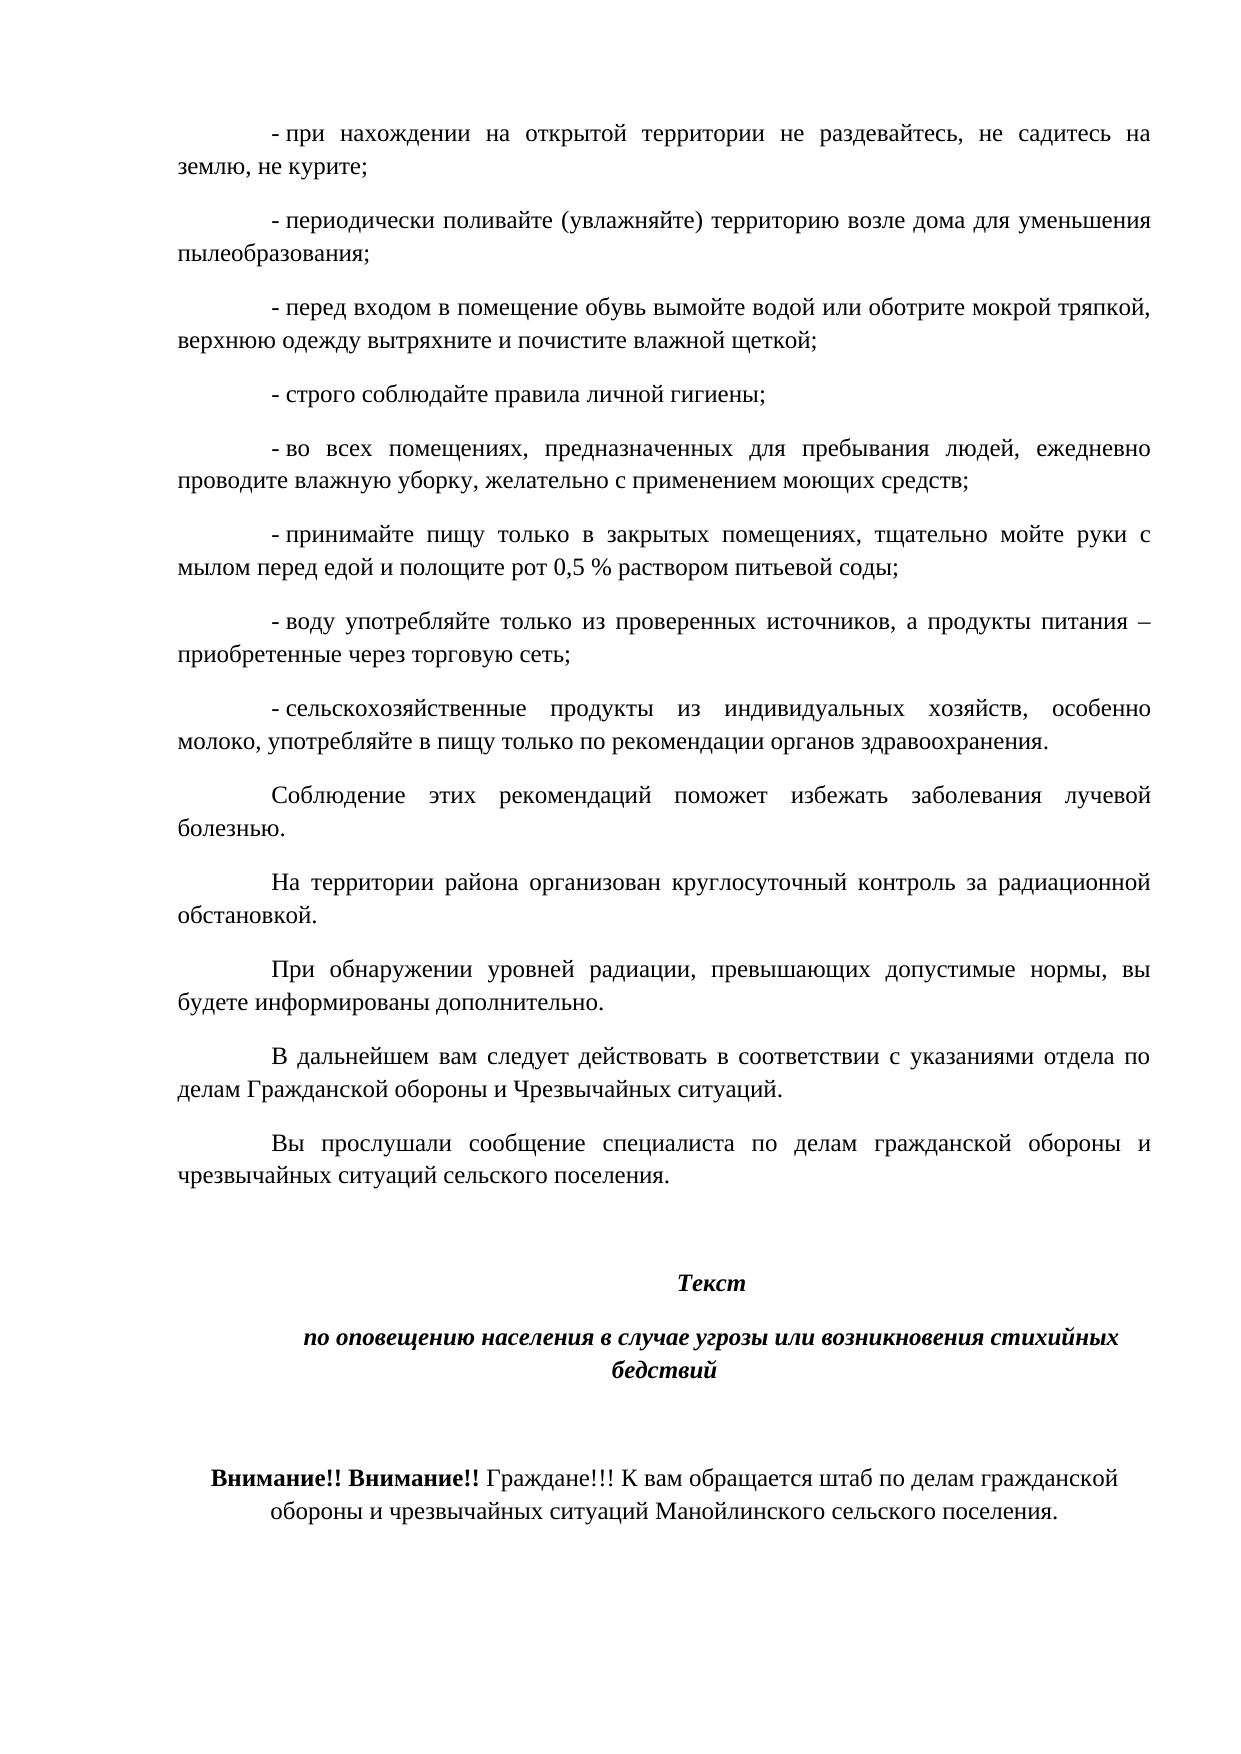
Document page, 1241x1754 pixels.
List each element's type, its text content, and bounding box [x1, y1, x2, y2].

text - строго соблюдайте правила личной гигиены; [177, 379, 1152, 407]
text Вы прослушали сообщение специалиста по делам гражданской обороны и чрезвычайных ситуаций сельского поселения. [177, 1128, 1152, 1189]
text - воду употребляйте только из проверенных источников, а продукты питания – приобретенные через торговую сеть; [177, 606, 1152, 668]
text Внимание!! Внимание!! Граждане!!! К вам обращается штаб по делам гражданской обороны и чрезвычайных ситуаций Манойлинского сельского поселения. [177, 1463, 1152, 1525]
text На территории района организован круглосуточный контроль за радиационной обстановкой. [177, 867, 1152, 929]
text Текст [177, 1268, 1152, 1297]
text по оповещению населения в случае угрозы или возникновения стихийных бедствий [177, 1322, 1152, 1384]
text - сельскохозяйственные продукты из индивидуальных хозяйств, особенно молоко, употребляйте в пищу только по рекомендации органов здравоохранения. [177, 693, 1152, 755]
text - во всех помещениях, предназначенных для пребывания людей, ежедневно проводите влажную уборку, желательно с применением моющих средств; [177, 433, 1152, 494]
text - принимайте пищу только в закрытых помещениях, тщательно мойте руки с мылом перед едой и полощите рот 0,5 % раствором питьевой соды; [177, 519, 1152, 581]
text - при нахождении на открытой территории не раздевайтесь, не садитесь на землю, не курите; [177, 118, 1152, 180]
text Соблюдение этих рекомендаций поможет избежать заболевания лучевой болезнью. [177, 780, 1152, 842]
text При обнаружении уровней радиации, превышающих допустимые нормы, вы будете информированы дополнительно. [177, 954, 1152, 1016]
text - периодически поливайте (увлажняйте) территорию возле дома для уменьшения пылеобразования; [177, 205, 1152, 267]
text В дальнейшем вам следует действовать в соответствии с указаниями отдела по делам Гражданской обороны и Чрезвычайных ситуаций. [177, 1041, 1152, 1102]
text - перед входом в помещение обувь вымойте водой или оботрите мокрой тряпкой, верхнюю одежду вытряхните и почистите влажной щеткой; [177, 292, 1152, 354]
